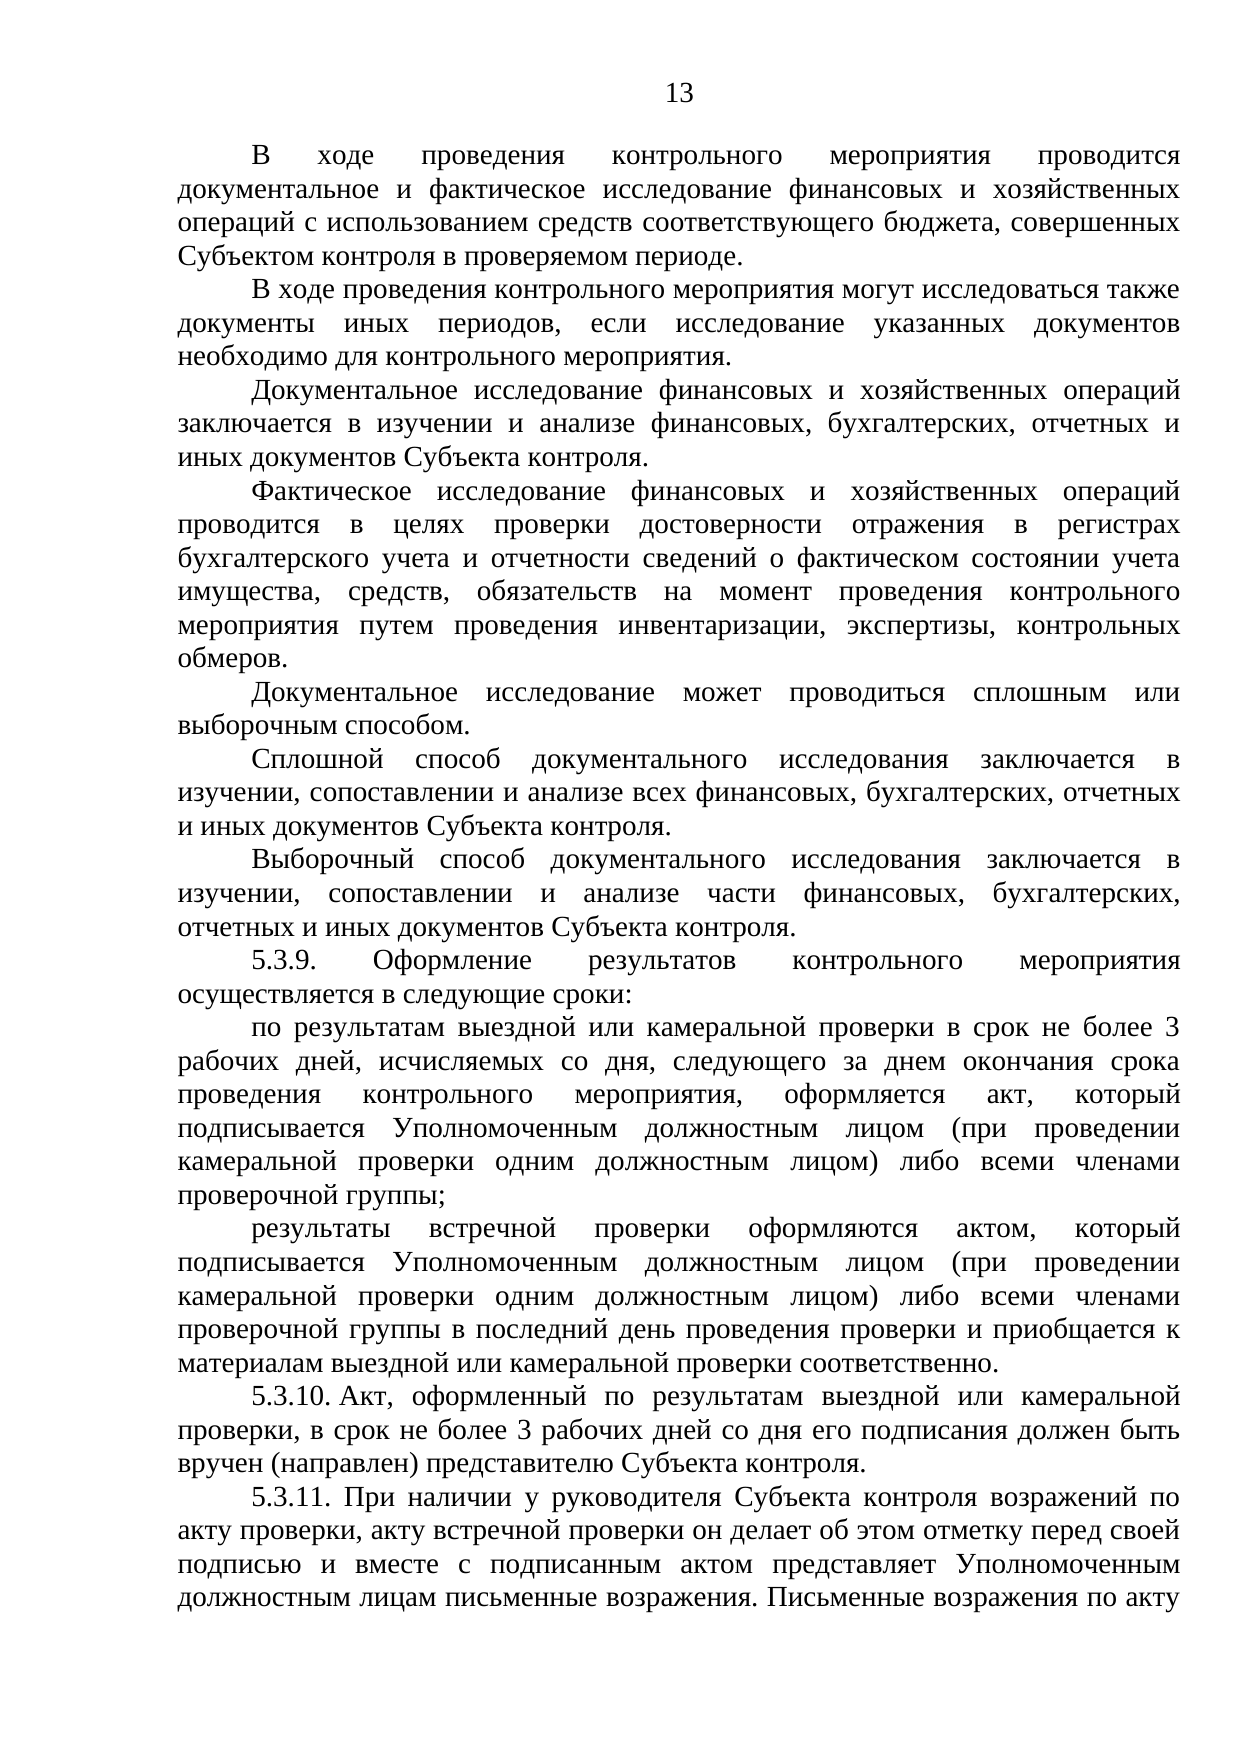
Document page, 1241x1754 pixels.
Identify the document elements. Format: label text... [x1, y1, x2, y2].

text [177, 1479, 1181, 1613]
text Документальное исследование финансовых и хозяйственных операций заключается в изучении и анализе финансовых, бухгалтерских, отчетных и иных документов Субъекта контроля. [177, 372, 1181, 473]
text 5.3.10. Акт, оформленный по результатам выездной или камеральной проверки, в срок не более 3 рабочих дней со дня его подписания должен быть вручен (направлен) представителю Субъекта контроля. [177, 1378, 1181, 1479]
text по результатам выездной или камеральной проверки в срок не более 3 рабочих дней, исчисляемых со дня, следующего за днем окончания срока проведения контрольного мероприятия, оформляется акт, который подписывается Уполномоченным должностным лицом (при проведении камеральной проверки одним должностным лицом) либо всеми членами проверочной группы; [177, 1009, 1181, 1211]
text В ходе проведения контрольного мероприятия проводится документальное и фактическое исследование финансовых и хозяйственных операций с использованием средств соответствующего бюджета, совершенных Субъектом контроля в проверяемом периоде. [177, 137, 1181, 271]
text Документальное исследование может проводиться сплошным или выборочным способом. [177, 674, 1181, 741]
text В ходе проведения контрольного мероприятия могут исследоваться также документы иных периодов, если исследование указанных документов необходимо для контрольного мероприятия. [177, 271, 1181, 372]
text Сплошной способ документального исследования заключается в изучении, сопоставлении и анализе всех финансовых, бухгалтерских, отчетных и иных документов Субъекта контроля. [177, 741, 1181, 842]
text Фактическое исследование финансовых и хозяйственных операций проводится в целях проверки достоверности отражения в регистрах бухгалтерского учета и отчетности сведений о фактическом состоянии учета имущества, средств, обязательств на момент проведения контрольного мероприятия путем проведения инвентаризации, экспертизы, контрольных обмеров. [177, 473, 1181, 674]
text 5.3.9. Оформление результатов контрольного мероприятия осуществляется в следующие сроки: [177, 942, 1181, 1009]
text Выборочный способ документального исследования заключается в изучении, сопоставлении и анализе части финансовых, бухгалтерских, отчетных и иных документов Субъекта контроля. [177, 842, 1181, 942]
text результаты встречной проверки оформляются актом, который подписывается Уполномоченным должностным лицом (при проведении камеральной проверки одним должностным лицом) либо всеми членами проверочной группы в последний день проведения проверки и приобщается к материалам выездной или камеральной проверки соответственно. [177, 1211, 1181, 1378]
